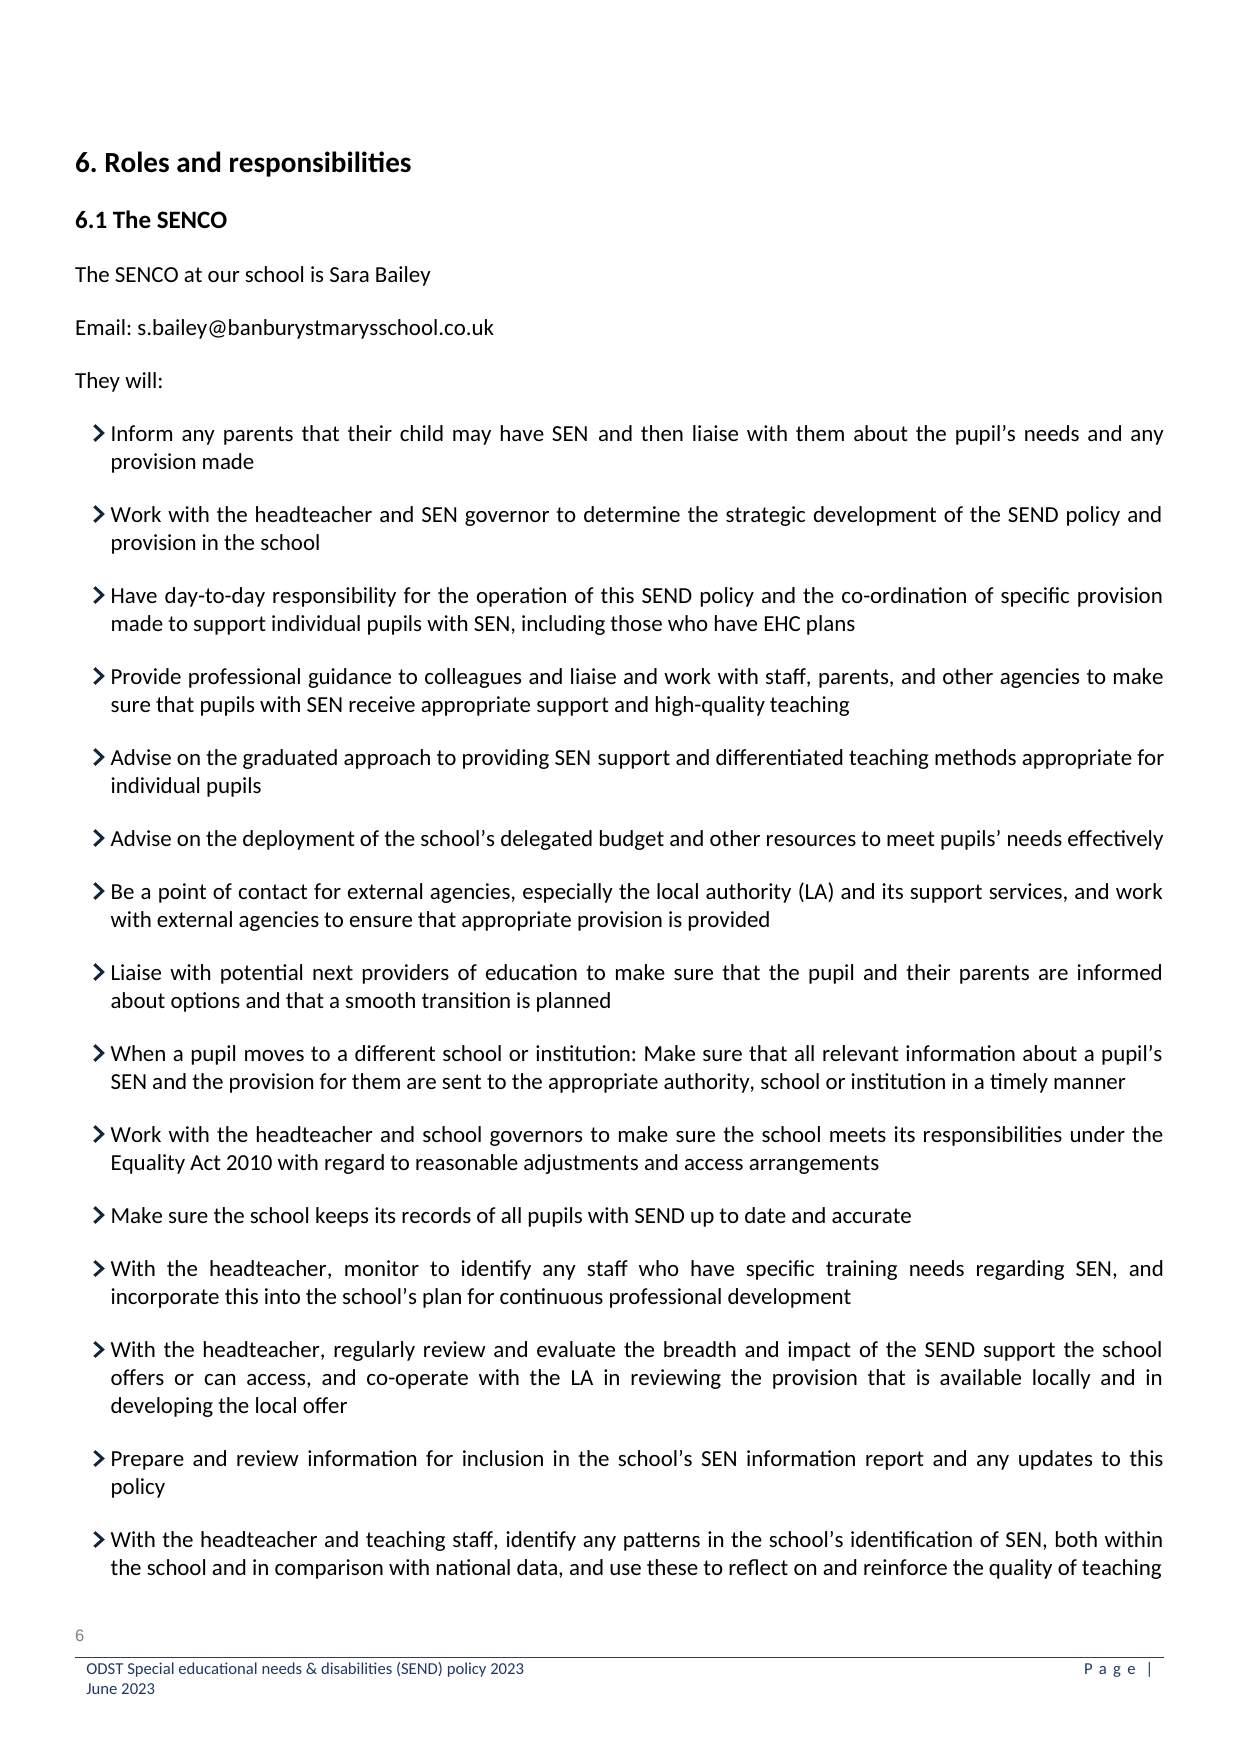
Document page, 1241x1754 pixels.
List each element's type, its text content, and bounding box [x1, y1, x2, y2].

picture [93, 1450, 105, 1467]
list Be a point of contact for external agencies, especially the local authority (LA) and its support services, and work with external agencies to ensure that appropriate provision is provided [93, 877, 1165, 933]
picture [93, 667, 105, 685]
text 6.1 The SENCO [75, 204, 1165, 235]
picture [93, 424, 105, 442]
picture [93, 505, 105, 523]
picture [93, 963, 105, 981]
list Make sure the school keeps its records of all pupils with SEND up to date and accurate [93, 1201, 1165, 1229]
list Have day-to-day responsibility for the operation of this SEND policy and the co-ordination of specific provision made to support individual pupils with SEN, including those who have EHC plans [93, 581, 1165, 637]
list Inform any parents that their child may have SEN and then liaise with them about the pupil’s needs and any provision made [93, 419, 1165, 475]
text They will: [75, 366, 1165, 394]
list With the headteacher, monitor to identify any staff who have specific training needs regarding SEN, and incorporate this into the school’s plan for continuous professional development [93, 1254, 1165, 1310]
picture [93, 748, 105, 766]
picture [93, 829, 105, 847]
list Work with the headteacher and school governors to make sure the school meets its responsibilities under the Equality Act 2010 with regard to reasonable adjustments and access arrangements [93, 1120, 1165, 1176]
list Advise on the deployment of the school’s delegated budget and other resources to meet pupils’ needs effectively [93, 824, 1165, 852]
picture [93, 882, 105, 900]
picture [93, 1341, 105, 1358]
picture [93, 1125, 105, 1143]
list With the headteacher and teaching staff, identify any patterns in the school’s identification of SEN, both within the school and in comparison with national data, and use these to reflect on and reinforce the quality of teaching [93, 1525, 1165, 1581]
text Email: s.bailey@banburystmarysschool.co.uk [75, 313, 1165, 341]
picture [93, 1531, 105, 1548]
picture [93, 1206, 105, 1224]
list Advise on the graduated approach to providing SEN support and differentiated teaching methods appropriate for individual pupils [93, 743, 1165, 799]
list With the headteacher, regularly review and evaluate the breadth and impact of the SEND support the school offers or can access, and co-operate with the LA in reviewing the provision that is available locally and in developing the local offer [93, 1335, 1165, 1419]
picture [93, 586, 105, 604]
text The SENCO at our school is Sara Bailey [75, 260, 1165, 288]
list Work with the headteacher and SEN governor to determine the strategic development of the SEND policy and provision in the school [93, 500, 1165, 556]
list Liaise with potential next providers of education to make sure that the pupil and their parents are informed about options and that a smooth transition is planned [93, 958, 1165, 1014]
list Prepare and review information for inclusion in the school’s SEN information report and any updates to this policy [93, 1444, 1165, 1500]
picture [93, 1044, 105, 1062]
subtitle 6. Roles and responsibilities [75, 144, 1165, 179]
picture [93, 1260, 105, 1277]
text When a pupil moves to a different school or institution: Make sure that all relevant information about a pupil’s SEN and the provision for them are sent to the appropriate authority, school or institution in a timely manner [93, 1039, 1165, 1095]
list Provide professional guidance to colleagues and liaise and work with staff, parents, and other agencies to make sure that pupils with SEN receive appropriate support and high-quality teaching [93, 662, 1165, 718]
